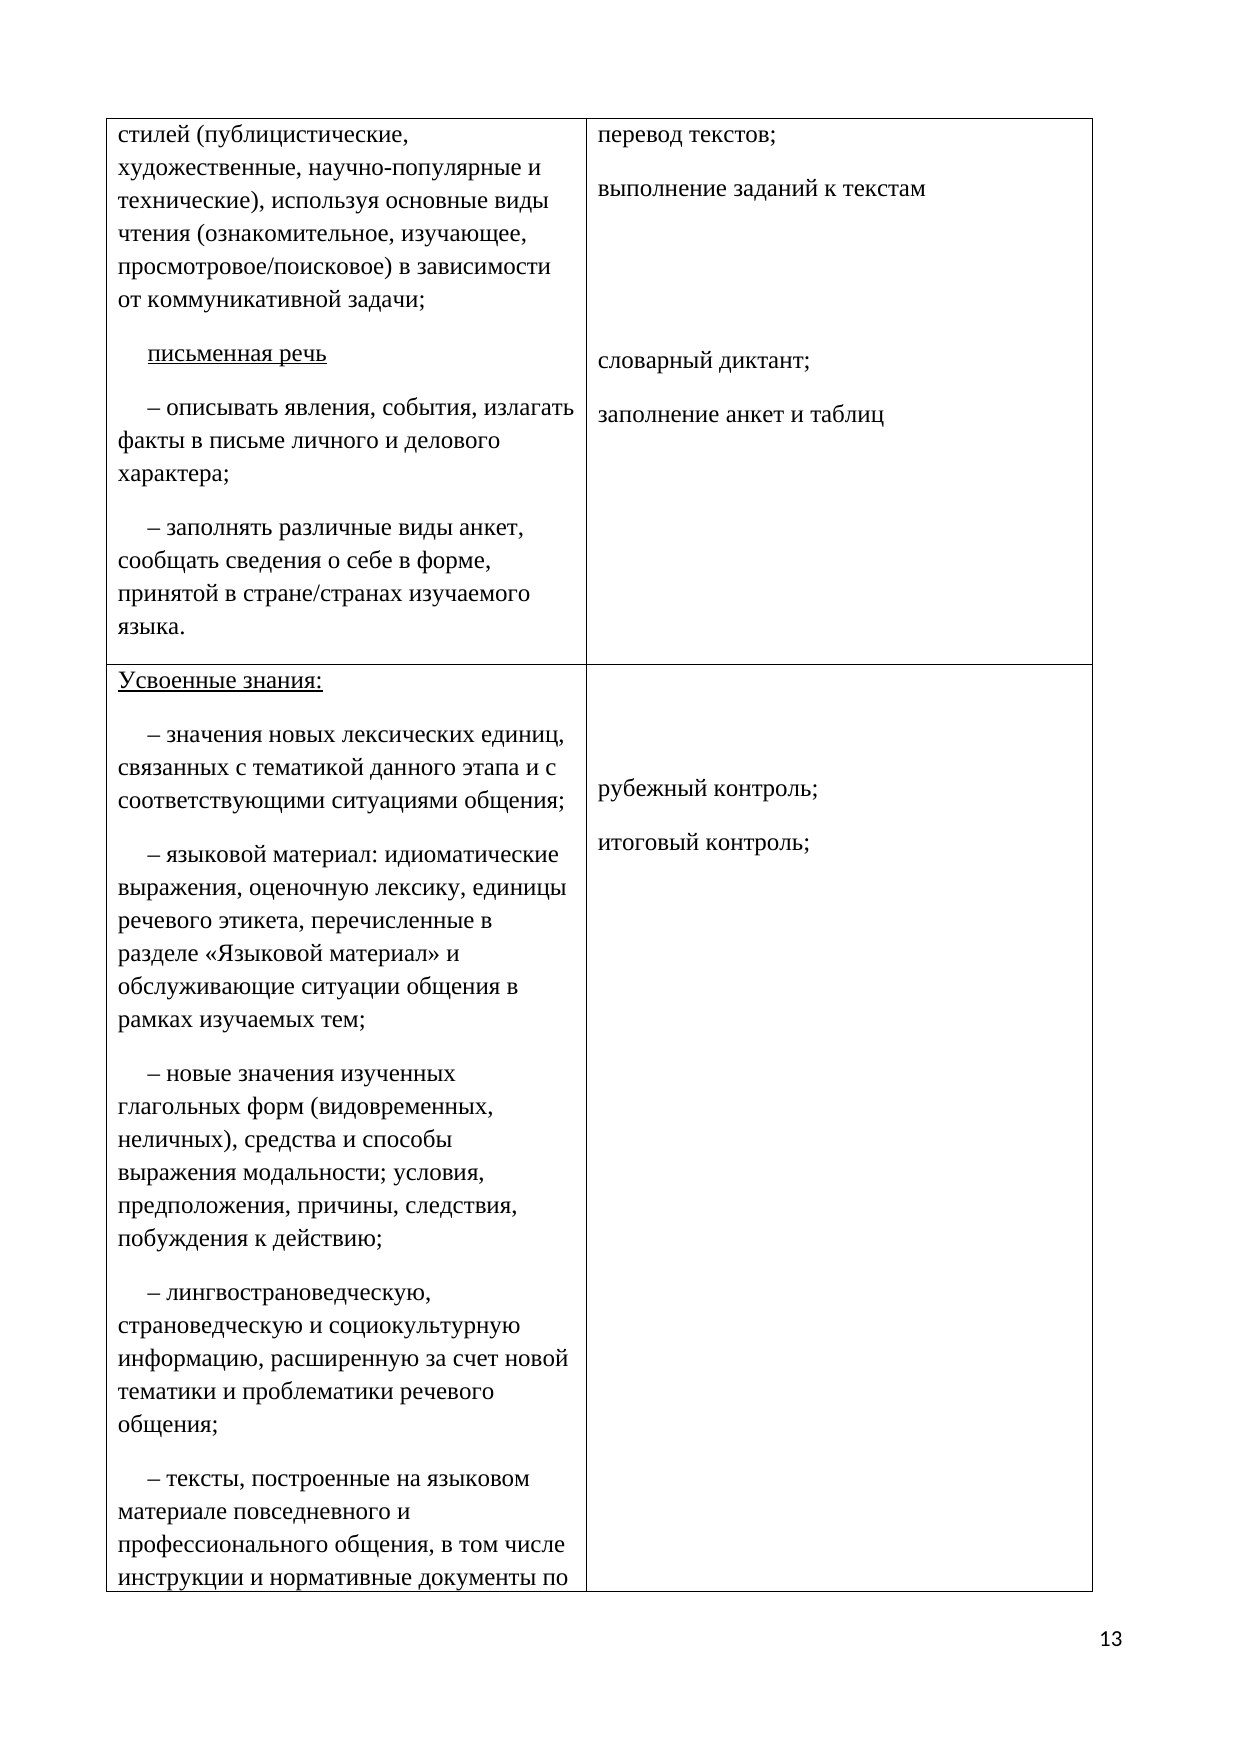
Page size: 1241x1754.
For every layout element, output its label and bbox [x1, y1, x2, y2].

table_cell [107, 665, 586, 1591]
table_cell [587, 665, 1092, 1591]
table_cell [107, 119, 586, 664]
table_cell [587, 119, 1092, 664]
